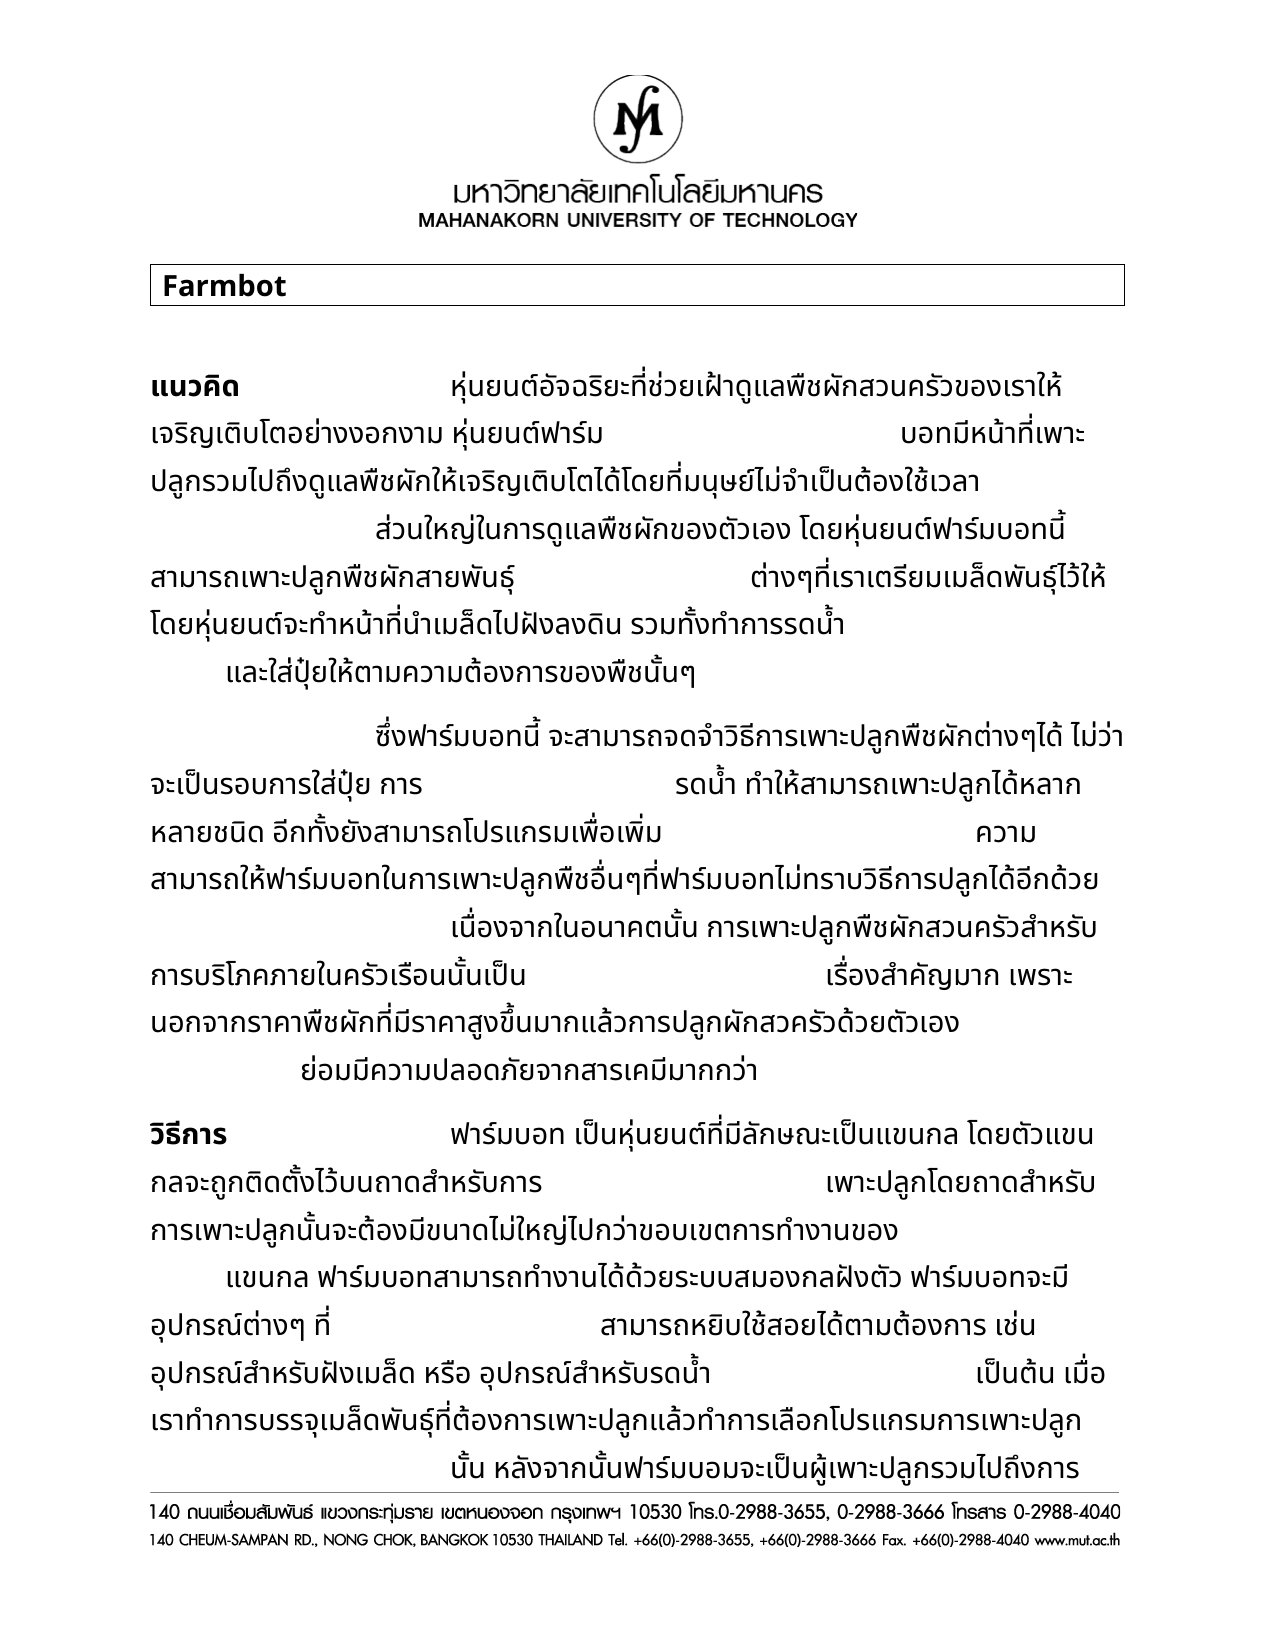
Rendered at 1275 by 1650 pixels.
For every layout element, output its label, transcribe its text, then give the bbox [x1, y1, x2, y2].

text แนวคิด หุ่นยนต์อัจฉริยะที่ช่วยเฝ้าดูแลพืชผักสวนครัวของเราให้เจริญเติบโตอย่างงอกงาม หุ่นยนต์ฟาร์ม บอทมีหน้าที่เพาะปลูกรวมไปถึงดูแลพืชผักให้เจริญเติบโตได้โดยที่มนุษย์ไม่จำเป็นต้องใช้เวลา ส่วนใหญ่ในการดูแลพืชผักของตัวเอง โดยหุ่นยนต์ฟาร์มบอทนี้ สามารถเพาะปลูกพืชผักสายพันธุ์ ต่างๆที่เราเตรียมเมล็ดพันธุ์ไว้ให้ โดยหุ่นยนต์จะทำหน้าที่นำเมล็ดไปฝังลงดิน รวมทั้งทำการรดน้ำ และใส่ปุ๋ยให้ตามความต้องการของพืชนั้นๆ [150, 365, 1125, 696]
text ซึ่งฟาร์มบอทนี้ จะสามารถจดจำวิธีการเพาะปลูกพืชผักต่างๆได้ ไม่ว่าจะเป็นรอบการใส่ปุ๋ย การ รดน้ำ ทำให้สามารถเพาะปลูกได้หลากหลายชนิด อีกทั้งยังสามารถโปรแกรมเพื่อเพิ่ม ความสามารถให้ฟาร์มบอทในการเพาะปลูกพืชอื่นๆที่ฟาร์มบอทไม่ทราบวิธีการปลูกได้อีกด้วย เนื่องจากในอนาคตนั้น การเพาะปลูกพืชผักสวนครัวสำหรับการบริโภคภายในครัวเรือนนั้นเป็น เรื่องสำคัญมาก เพราะนอกจากราคาพืชผักที่มีราคาสูงขึ้นมากแล้วการปลูกผักสวครัวด้วยตัวเอง ย่อมมีความปลอดภัยจากสารเคมีมากกว่า [150, 716, 1125, 1093]
picture [418, 75, 858, 236]
picture [150, 1492, 1121, 1547]
table_header Farmbot [151, 265, 1124, 305]
